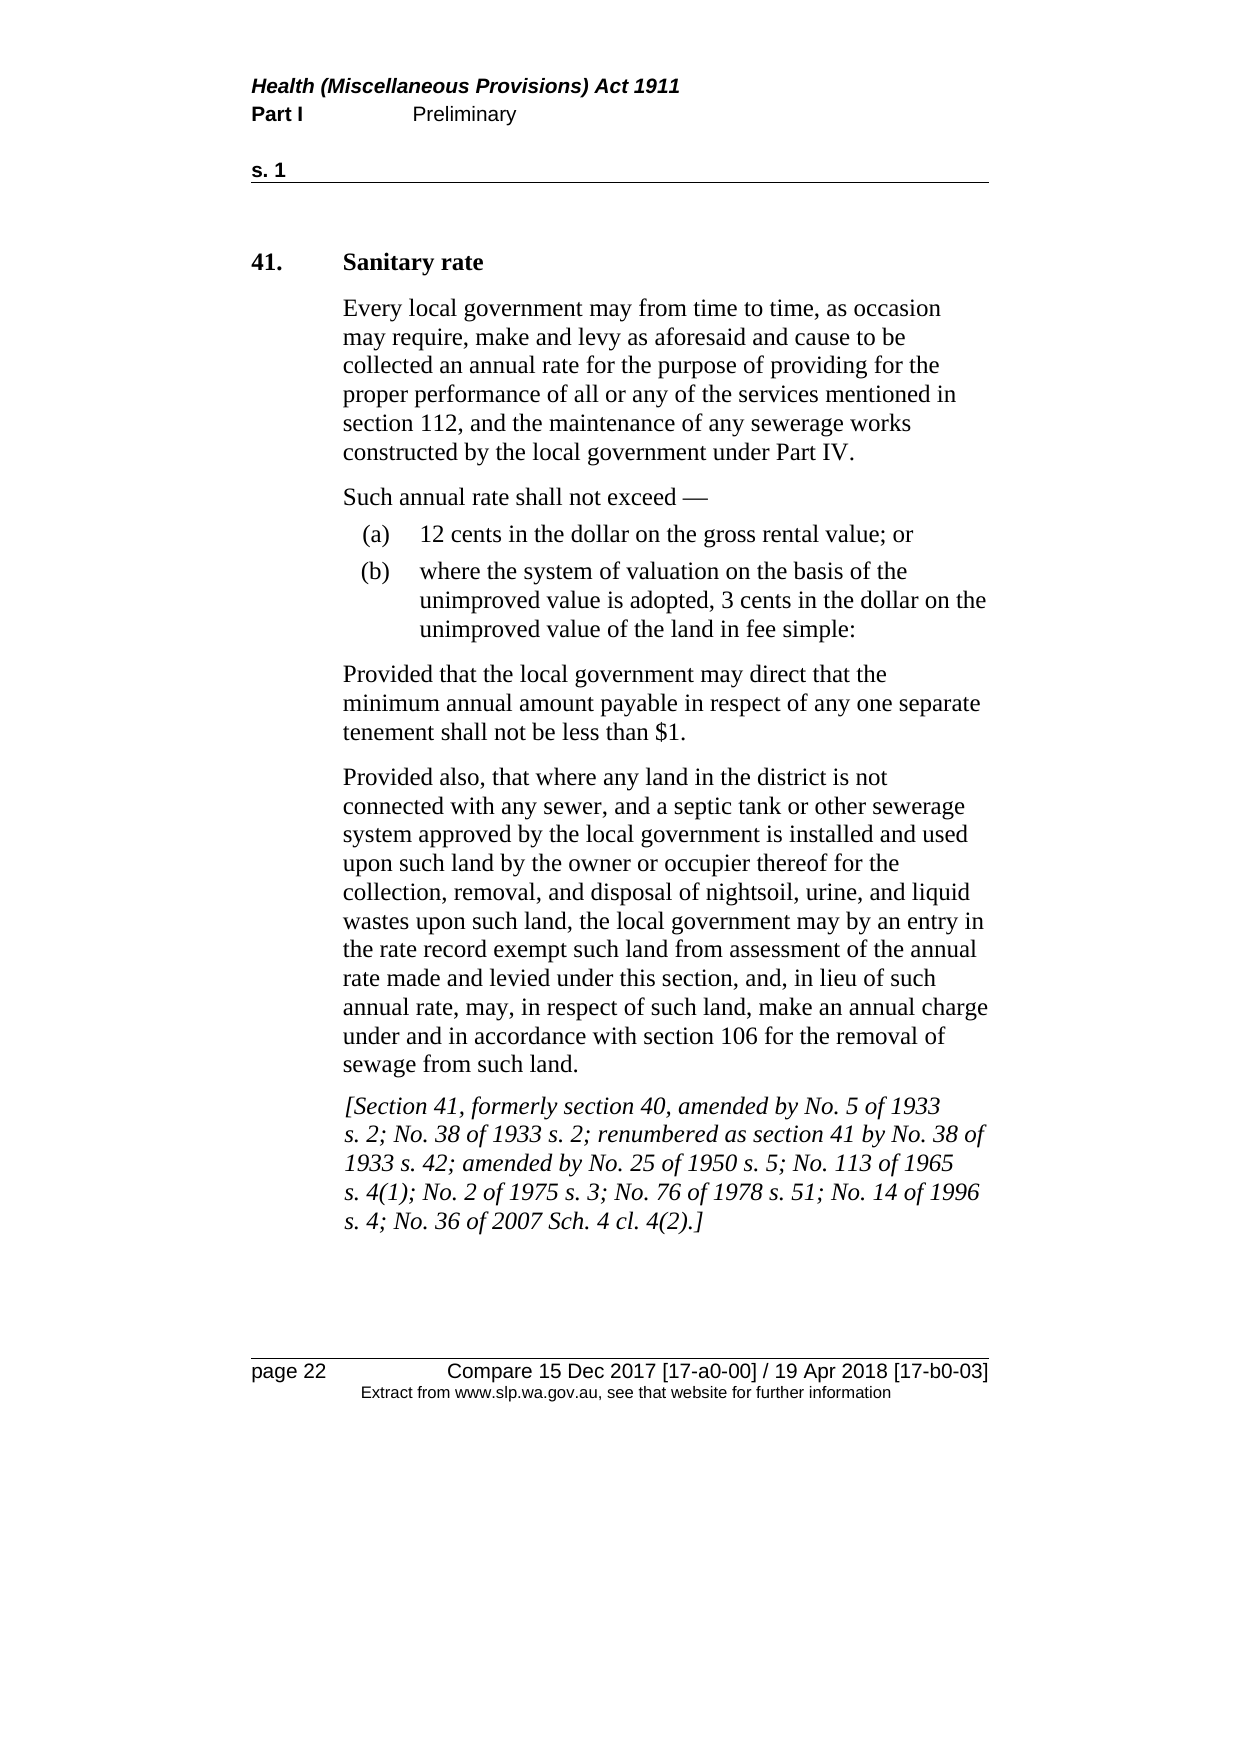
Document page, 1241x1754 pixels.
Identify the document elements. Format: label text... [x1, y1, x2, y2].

text Such annual rate shall not exceed — [251, 482, 989, 511]
text Provided that the local government may direct that the minimum annual amount payable in respect of any one separate tenement shall not be less than $1. [251, 659, 989, 745]
text (a) 12 cents in the dollar on the gross rental value; or [251, 519, 989, 548]
text [Section 41, formerly section 40, amended by No. 5 of 1933 s. 2; No. 38 of 1933 s. 2; renumbered as section 41 by No. 38 of 1933 s. 42; amended by No. 25 of 1950 s. 5; No. 113 of 1965 s. 4(1); No. 2 of 1975 s. 3; No. 76 of 1978 s. 51; No. 14 of 1996 s. 4; No. 36 of 2007 Sch. 4 cl. 4(2).] [251, 1091, 989, 1234]
subtitle 41. Sanitary rate [251, 247, 989, 276]
text (b) where the system of valuation on the basis of the unimproved value is adopted, 3 cents in the dollar on the unimproved value of the land in fee simple: [251, 556, 989, 642]
text Every local government may from time to time, as occasion may require, make and levy as aforesaid and cause to be collected an annual rate for the purpose of providing for the proper performance of all or any of the services mentioned in section 112, and the maintenance of any sewerage works constructed by the local government under Part IV. [251, 293, 989, 465]
text Provided also, that where any land in the district is not connected with any sewer, and a septic tank or other sewerage system approved by the local government is installed and used upon such land by the owner or occupier thereof for the collection, removal, and disposal of nightsoil, urine, and liquid wastes upon such land, the local government may by an entry in the rate record exempt such land from assessment of the annual rate made and levied under this section, and, in lieu of such annual rate, may, in respect of such land, make an annual charge under and in accordance with section 106 for the removal of sewage from such land. [251, 762, 989, 1078]
